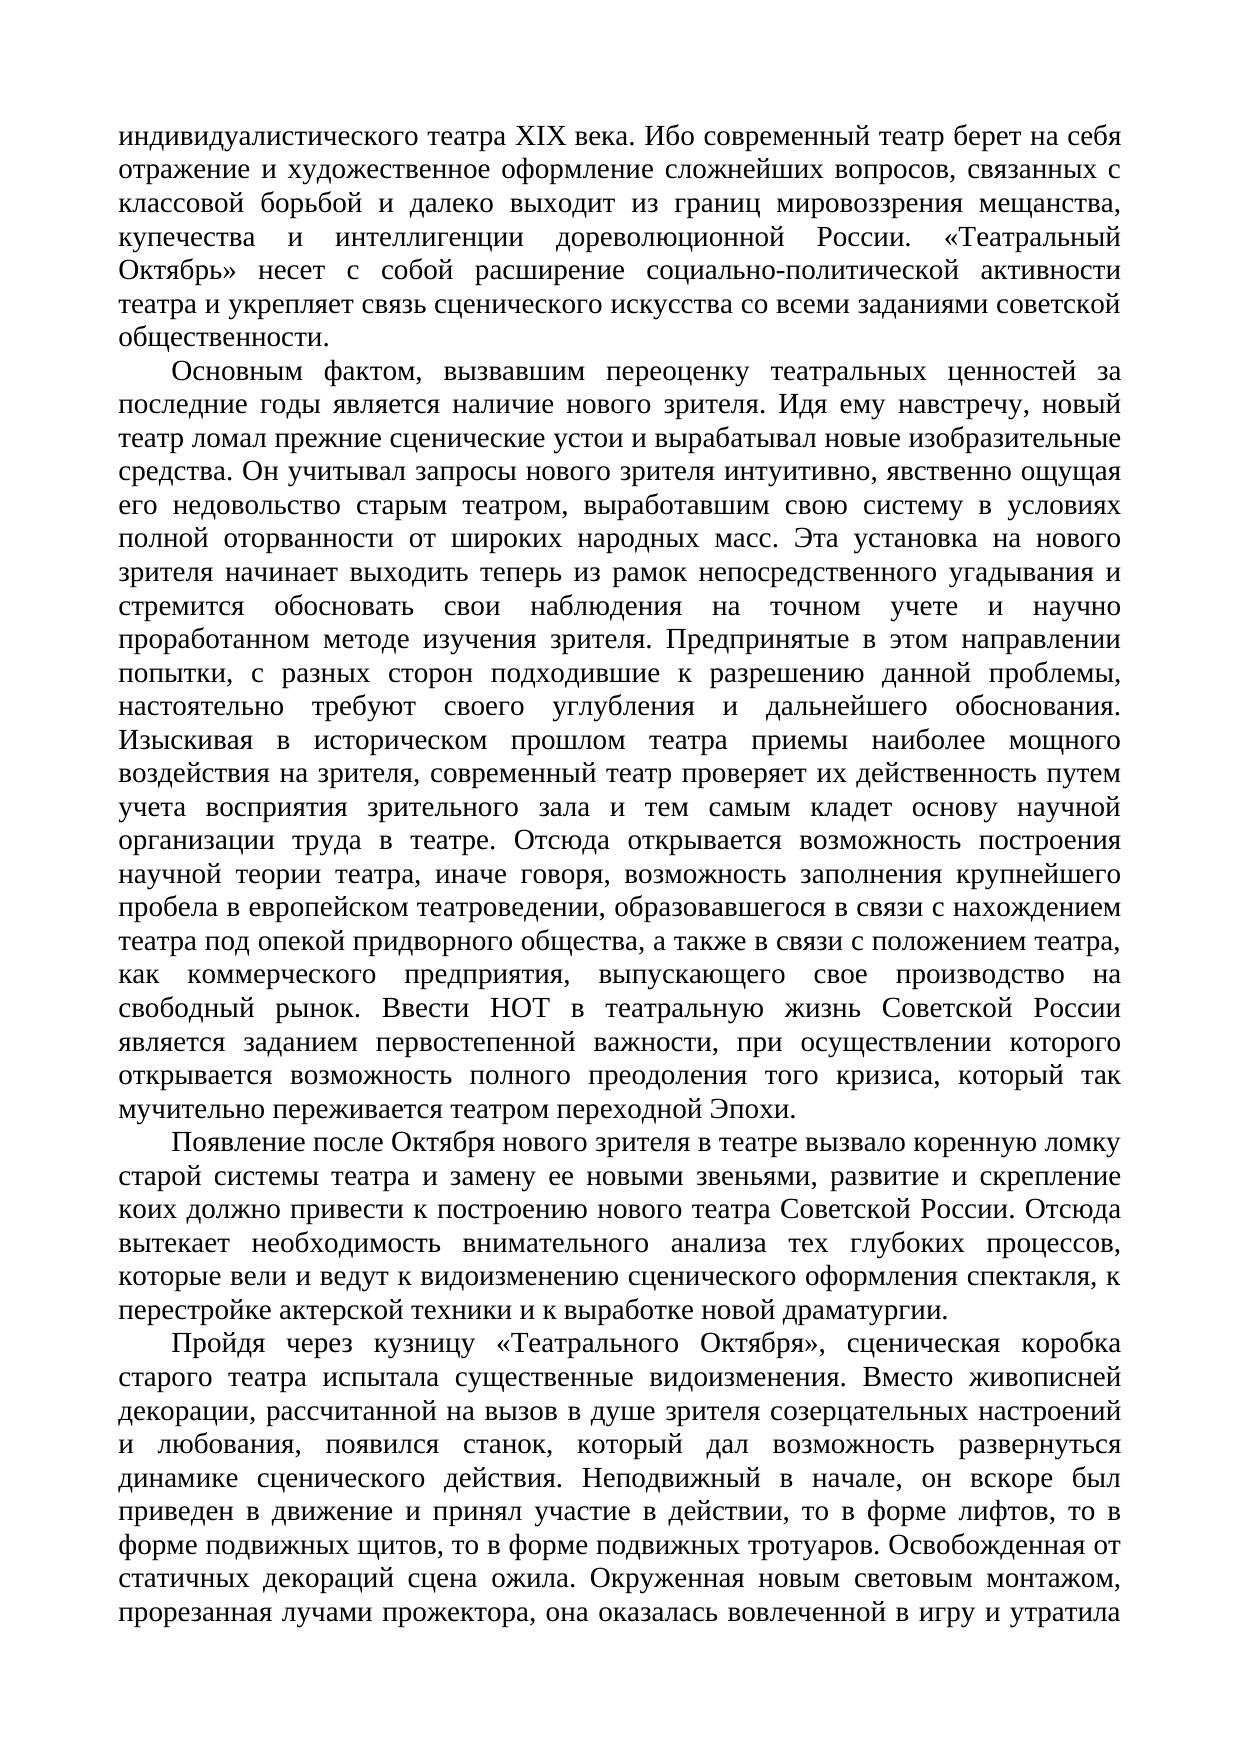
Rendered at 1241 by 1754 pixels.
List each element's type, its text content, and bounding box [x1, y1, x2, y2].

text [118, 118, 1122, 353]
text Появление после Октября нового зрителя в театре вызвало коренную ломку старой системы театра и замену ее новыми звеньями, развитие и скрепление коих должно привести к построению нового театра Советской России. Отсюда вытекает необходимость внимательного анализа тех глубоких процессов, которые вели и ведут к видоизменению сценического оформления спектакля, к перестройке актерской техники и к выработке новой драматургии. [118, 1124, 1122, 1326]
text Основным фактом, вызвавшим переоценку театральных ценностей за последние годы является наличие нового зрителя. Идя ему навстречу, новый театр ломал прежние сценические устои и вырабатывал новые изобразительные средства. Он учитывал запросы нового зрителя интуитивно, явственно ощущая его недовольство старым театром, выработавшим свою систему в условиях полной оторванности от широких народных масс. Эта установка на нового зрителя начинает выходить теперь из рамок непосредственного угадывания и стремится обосновать свои наблюдения на точном учете и научно проработанном методе изучения зрителя. Предпринятые в этом направлении попытки, с разных сторон подходившие к разрешению данной проблемы, настоятельно требуют своего углубления и дальнейшего обоснования. Изыскивая в историческом прошлом театра приемы наиболее мощного воздействия на зрителя, современный театр проверяет их действенность путем учета восприятия зрительного зала и тем самым кладет основу научной организации труда в театре. Отсюда открывается возможность построения научной теории театра, иначе говоря, возможность заполнения крупнейшего пробела в европейском театроведении, образовавшегося в связи с нахождением театра под опекой придворного общества, а также в связи с положением театра, как коммерческого предприятия, выпускающего свое производство на свободный рынок. Ввести НОТ в театральную жизнь Советской России является {5} заданием первостепенной важности, при осуществлении которого открывается возможность полного преодоления того кризиса, который так мучительно переживается театром переходной Эпохи. [118, 353, 1122, 1124]
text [118, 1326, 1122, 1627]
